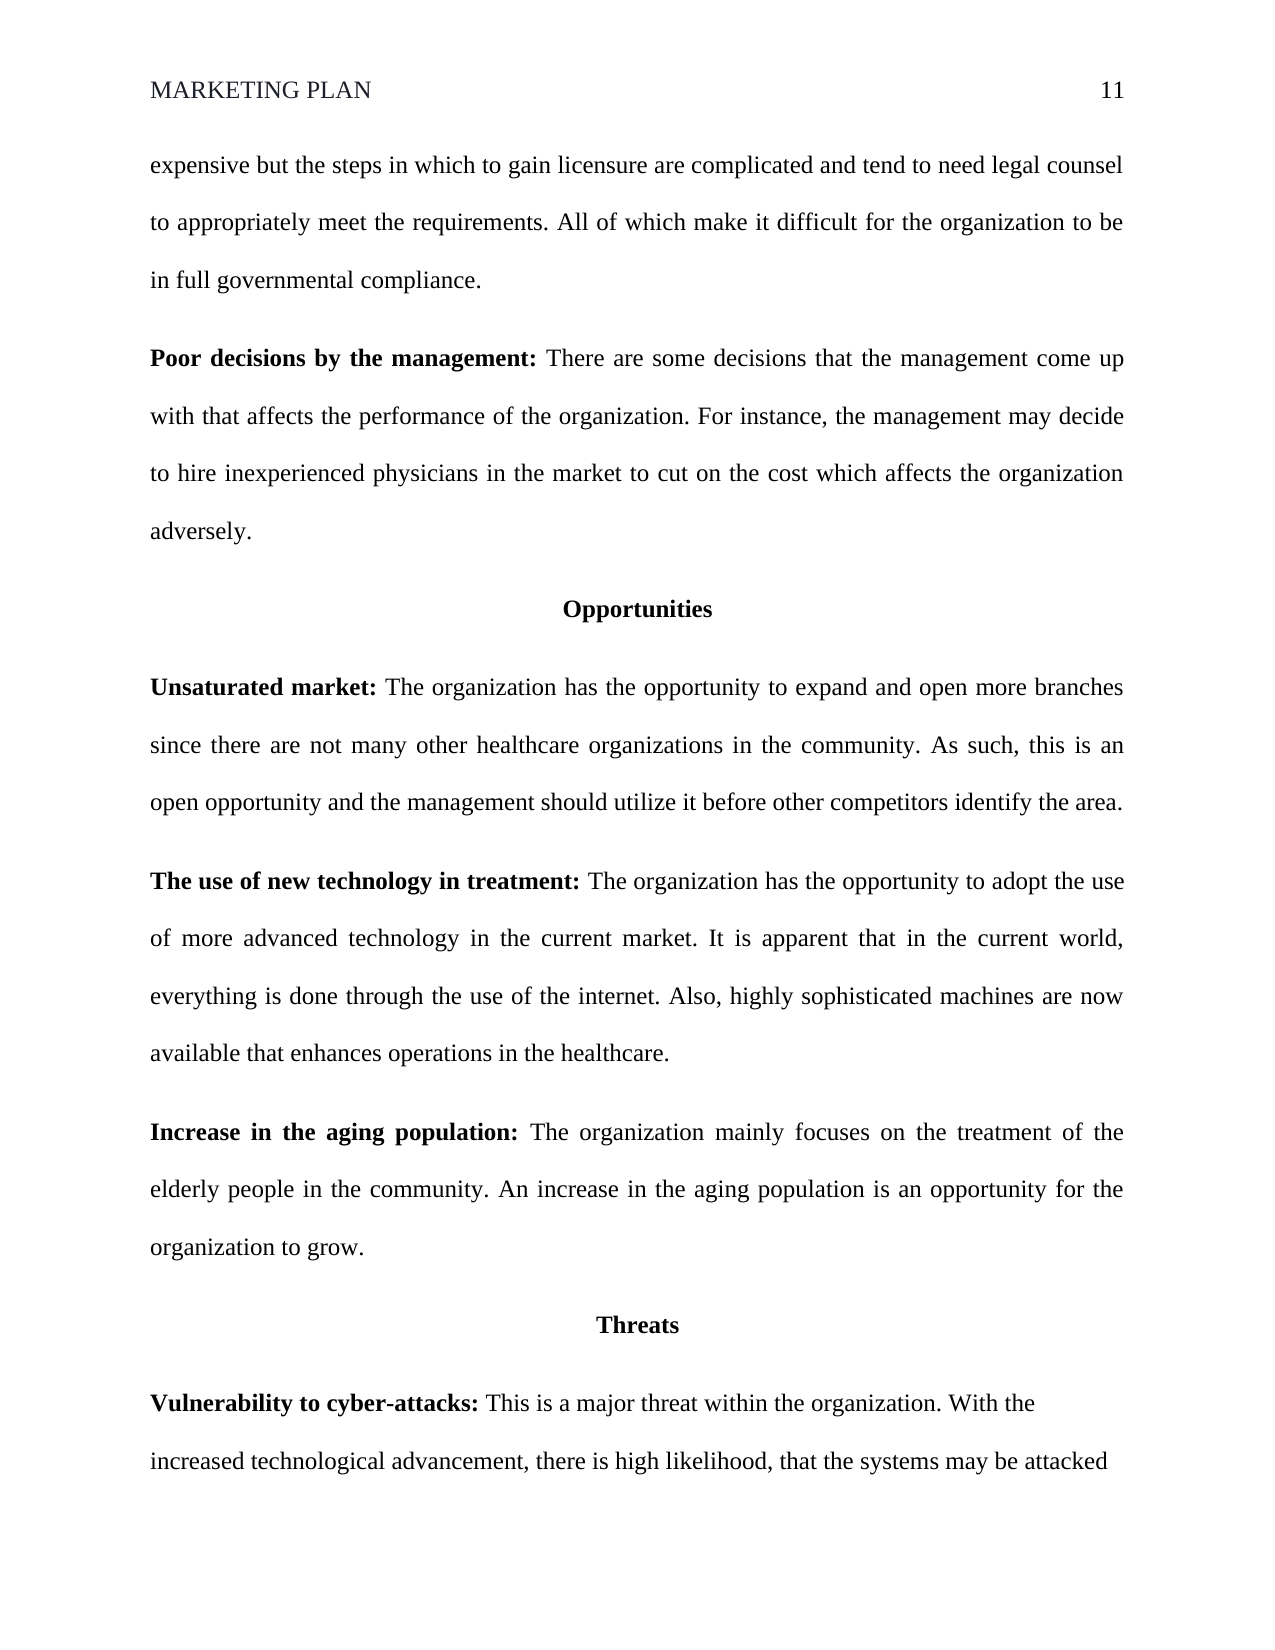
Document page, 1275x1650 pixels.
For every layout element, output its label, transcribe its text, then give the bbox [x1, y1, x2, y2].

text Unsaturated market: The organization has the opportunity to expand and open more branches since there are not many other healthcare organizations in the community. As such, this is an open opportunity and the management should utilize it before other competitors identify the area. [150, 672, 1125, 816]
text Increase in the aging population: The organization mainly focuses on the treatment of the elderly people in the community. An increase in the aging population is an opportunity for the organization to grow. [150, 1117, 1125, 1260]
text Poor decisions by the management: There are some decisions that the management come up with that affects the performance of the organization. For instance, the management may decide to hire inexperienced physicians in the market to cut on the cost which affects the organization adversely. [150, 343, 1125, 544]
text The use of new technology in treatment: The organization has the opportunity to adopt the use of more advanced technology in the current market. It is apparent that in the current world, everything is done through the use of the internet. Also, highly sophisticated machines are now available that enhances operations in the healthcare. [150, 866, 1125, 1067]
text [150, 1388, 1125, 1474]
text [150, 150, 1125, 294]
text Threats [150, 1310, 1125, 1339]
text Opportunities [150, 594, 1125, 623]
